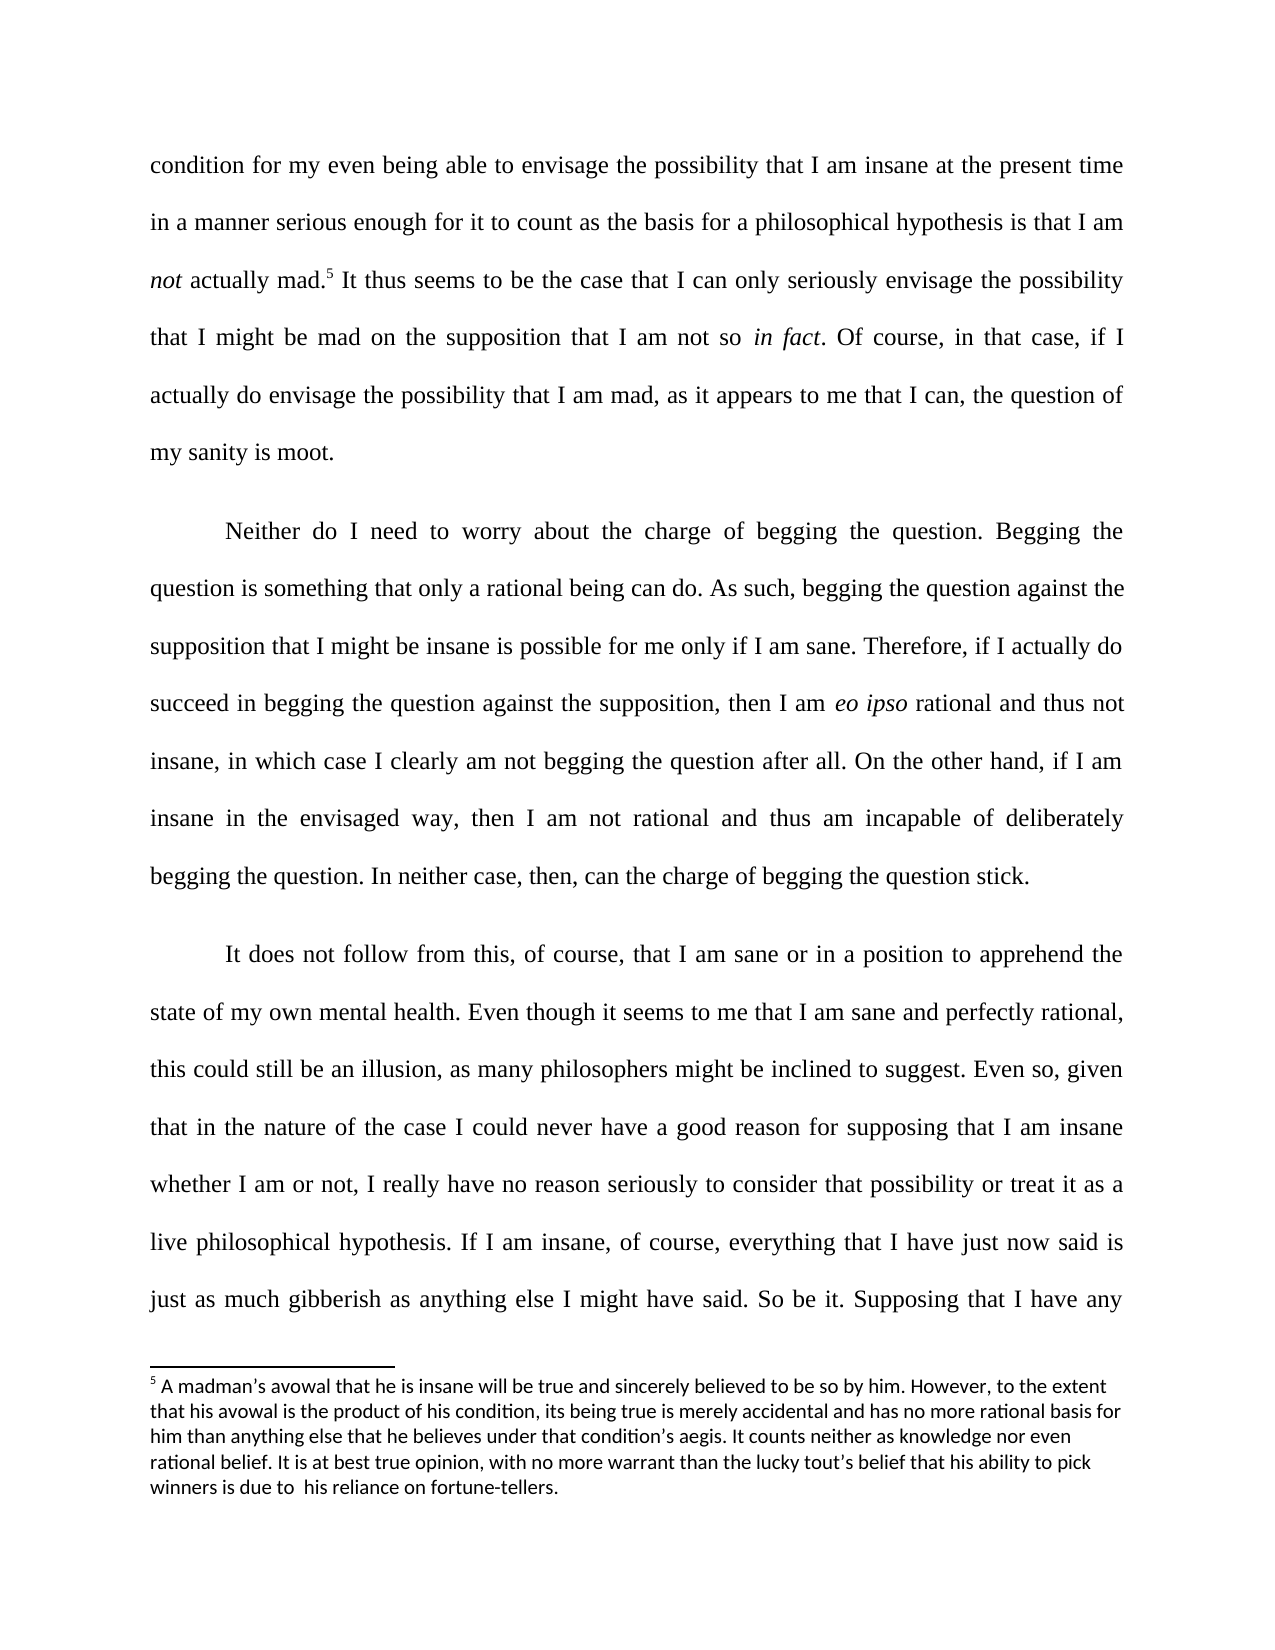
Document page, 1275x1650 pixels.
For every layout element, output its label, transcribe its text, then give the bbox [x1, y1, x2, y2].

text Neither do I need to worry about the charge of begging the question. Begging the question is something that only a rational being can do. As such, begging the question against the supposition that I might be insane is possible for me only if I am sane. Therefore, if I actually do succeed in begging the question against the supposition, then I am eo ipso rational and thus not insane, in which case I clearly am not begging the question after all. On the other hand, if I am insane in the envisaged way, then I am not rational and thus am incapable of deliberately begging the question. In neither case, then, can the charge of begging the question stick. [150, 516, 1125, 889]
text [150, 150, 1125, 466]
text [150, 939, 1125, 1313]
